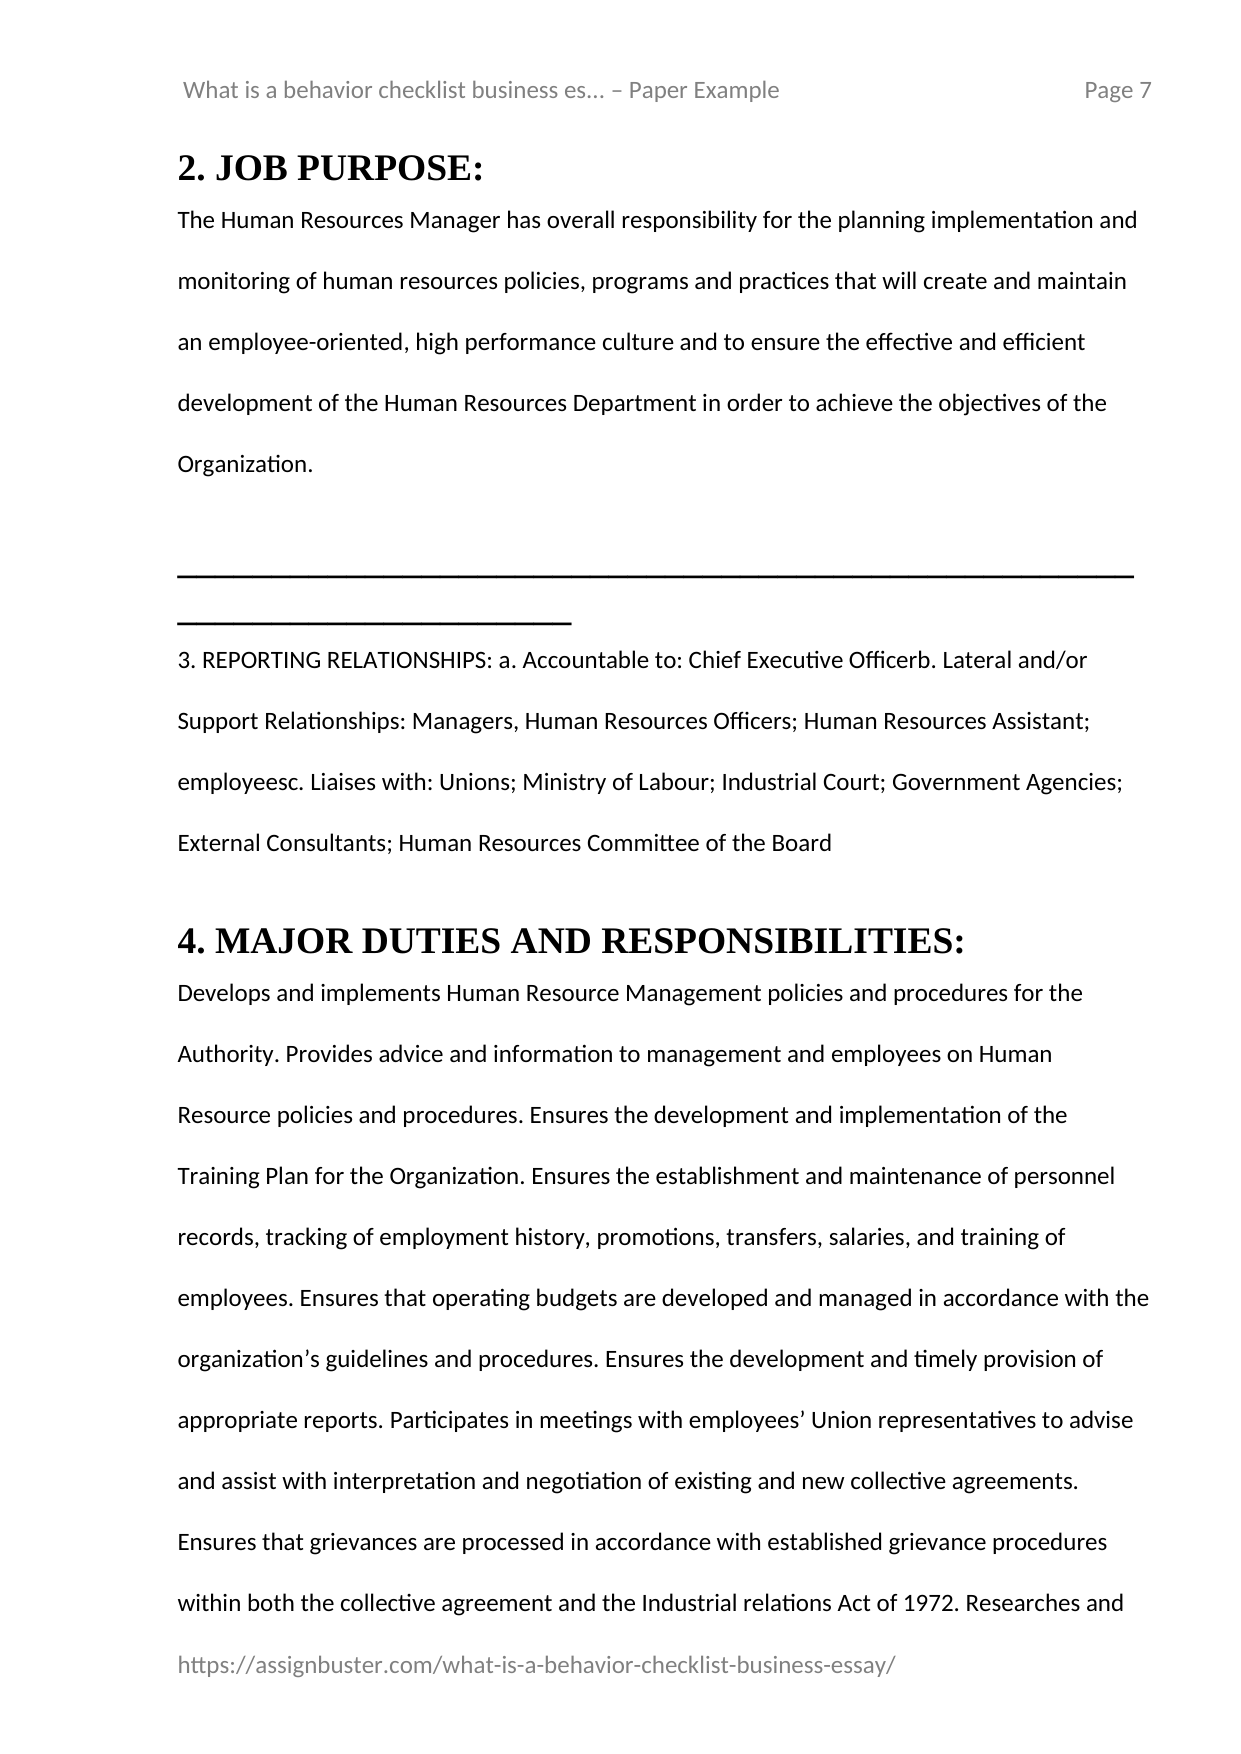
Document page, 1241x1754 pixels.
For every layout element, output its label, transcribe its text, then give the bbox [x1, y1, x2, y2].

text 3. REPORTING RELATIONSHIPS: a. Accountable to: Chief Executive Officerb. Lateral and/or Support Relationships: Managers, Human Resources Officers; Human Resources Assistant; employeesc. Liaises with: Unions; Ministry of Labour; Industrial Court; Government Agencies; External Consultants; Human Resources Committee of the Board [177, 644, 1152, 858]
subtitle ________________________________________________________________________ [177, 539, 1152, 628]
text The Human Resources Manager has overall responsibility for the planning implementation and monitoring of human resources policies, programs and practices that will create and maintain an employee-oriented, high performance culture and to ensure the effective and efficient development of the Human Resources Department in order to achieve the objectives of the Organization. [177, 204, 1152, 479]
subtitle 2. JOB PURPOSE: [177, 145, 1152, 188]
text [177, 977, 1152, 1618]
subtitle 4. MAJOR DUTIES AND RESPONSIBILITIES: [177, 918, 1152, 961]
